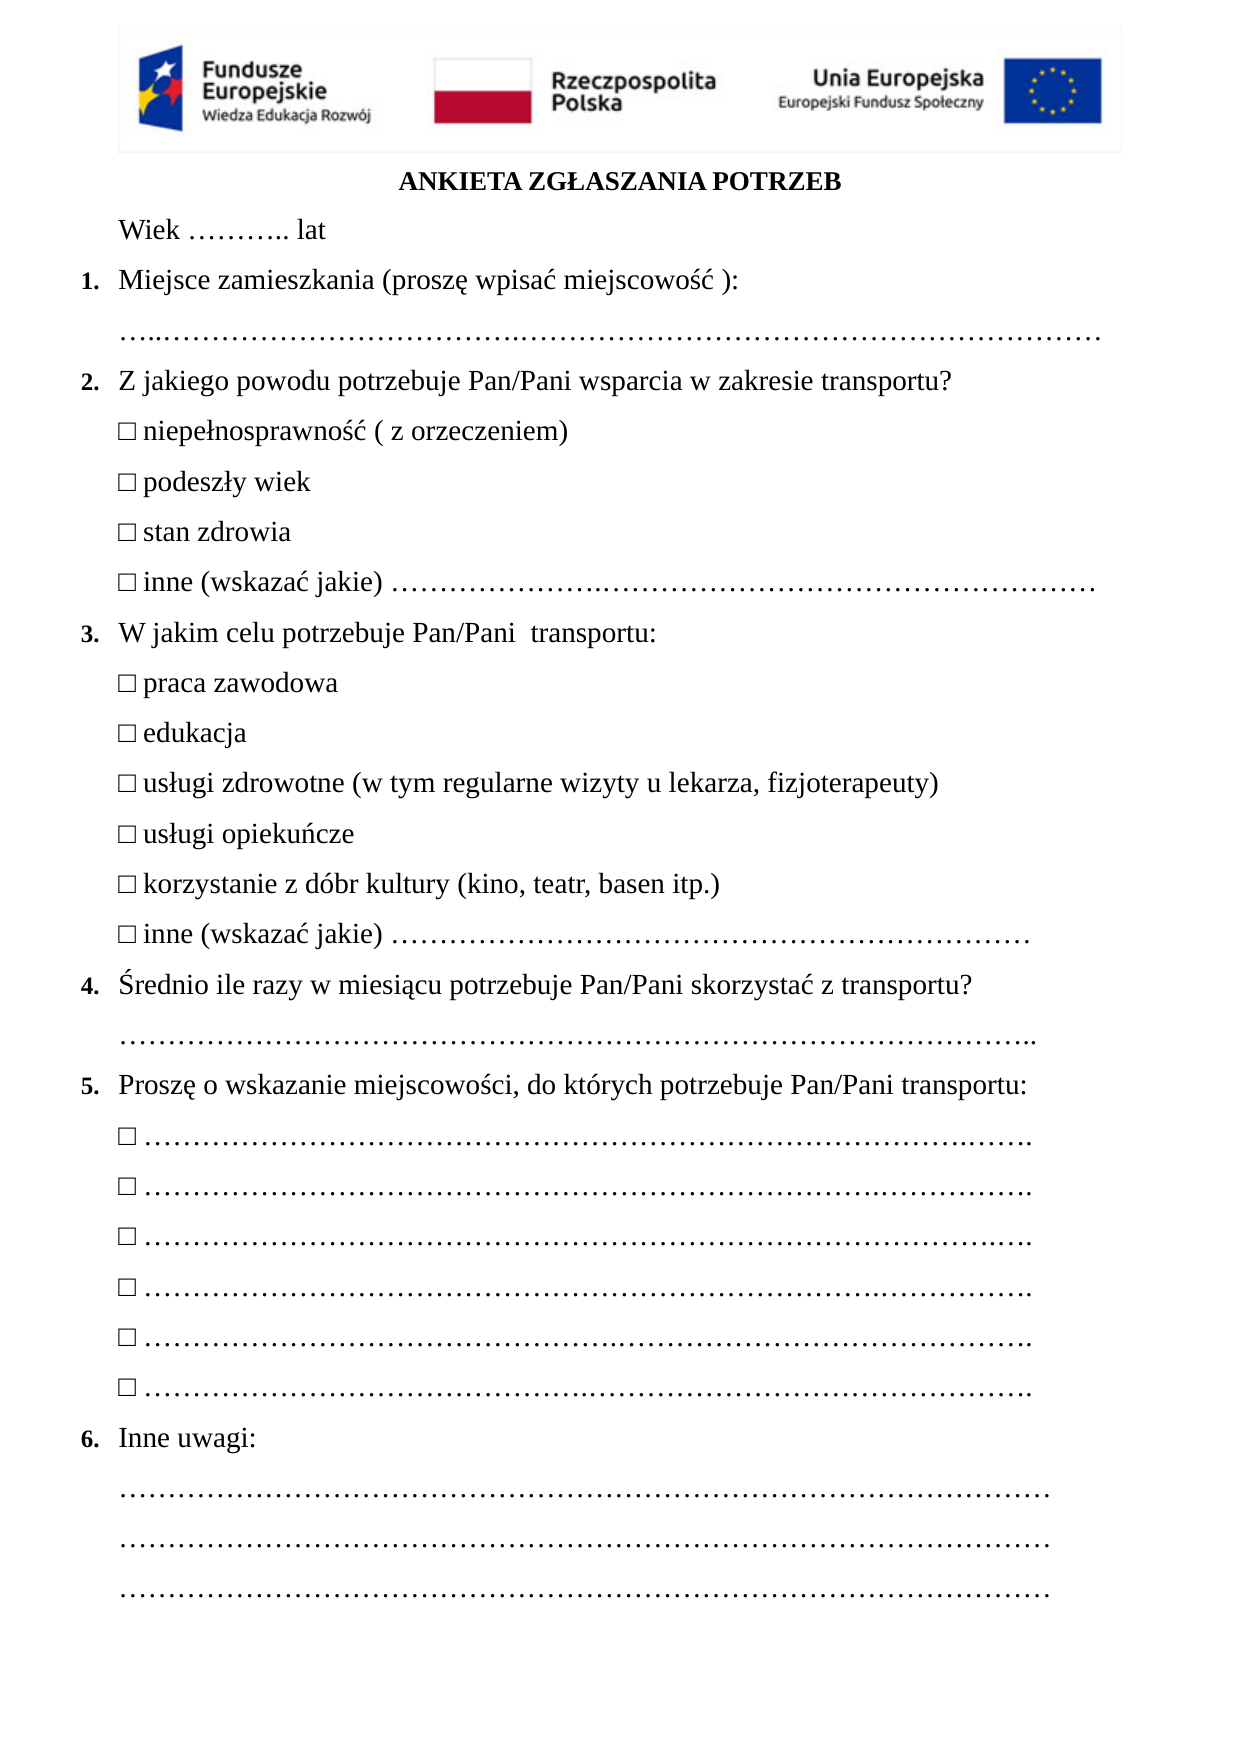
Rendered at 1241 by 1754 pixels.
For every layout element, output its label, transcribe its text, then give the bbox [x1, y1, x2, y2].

text □ …………………………………………………………………………….…. [118, 1218, 1122, 1252]
text □ usługi zdrowotne (w tym regularne wizyty u lekarza, fizjoterapeuty) [118, 766, 1122, 799]
text …………………………………………………………………………………… [118, 1571, 1122, 1604]
text □ praca zawodowa [118, 665, 1122, 698]
list Miejsce zamieszkania (proszę wpisać miejscowość ): [81, 262, 1122, 296]
list Inne uwagi: [81, 1420, 1122, 1453]
text □ niepełnosprawność ( z orzeczeniem) [118, 413, 1122, 447]
text ANKIETA ZGŁASZANIA POTRZEB [118, 166, 1122, 197]
list Średnio ile razy w miesiącu potrzebuje Pan/Pani skorzystać z transportu? [81, 967, 1122, 1000]
text …..……………………………….…………………………………………………… [118, 313, 1122, 346]
text □ inne (wskazać jakie) ………………………………………………………… [118, 917, 1122, 950]
text □ ………………………………………………………………….……………. [118, 1168, 1122, 1202]
list Z jakiego powodu potrzebuje Pan/Pani wsparcia w zakresie transportu? [81, 363, 1122, 397]
text □ usługi opiekuńcze [118, 816, 1122, 849]
text □ podeszły wiek [118, 464, 1122, 497]
text □ ………………………………………….……………………………………. [118, 1319, 1122, 1353]
list W jakim celu potrzebuje Pan/Pani transportu: [81, 615, 1122, 648]
text □ stan zdrowia [118, 514, 1122, 548]
text □ ……………………………………….………………………………………. [118, 1369, 1122, 1403]
text Wiek ……….. lat [118, 212, 1122, 246]
list Proszę o wskazanie miejscowości, do których potrzebuje Pan/Pani transportu: [81, 1067, 1122, 1101]
text ………………………………………………………………………………….. [118, 1017, 1122, 1051]
text □ edukacja [118, 715, 1122, 749]
picture [118, 25, 1123, 153]
text □ korzystanie z dóbr kultury (kino, teatr, basen itp.) [118, 866, 1122, 900]
text □ ………………………………………………………………….……………. [118, 1269, 1122, 1302]
text …………………………………………………………………………………… [118, 1470, 1122, 1503]
text …………………………………………………………………………………… [118, 1520, 1122, 1554]
text □ inne (wskazać jakie) ………………….…………………………………………… [118, 564, 1122, 598]
text □ ………………………………………………………………………….……. [118, 1118, 1122, 1151]
